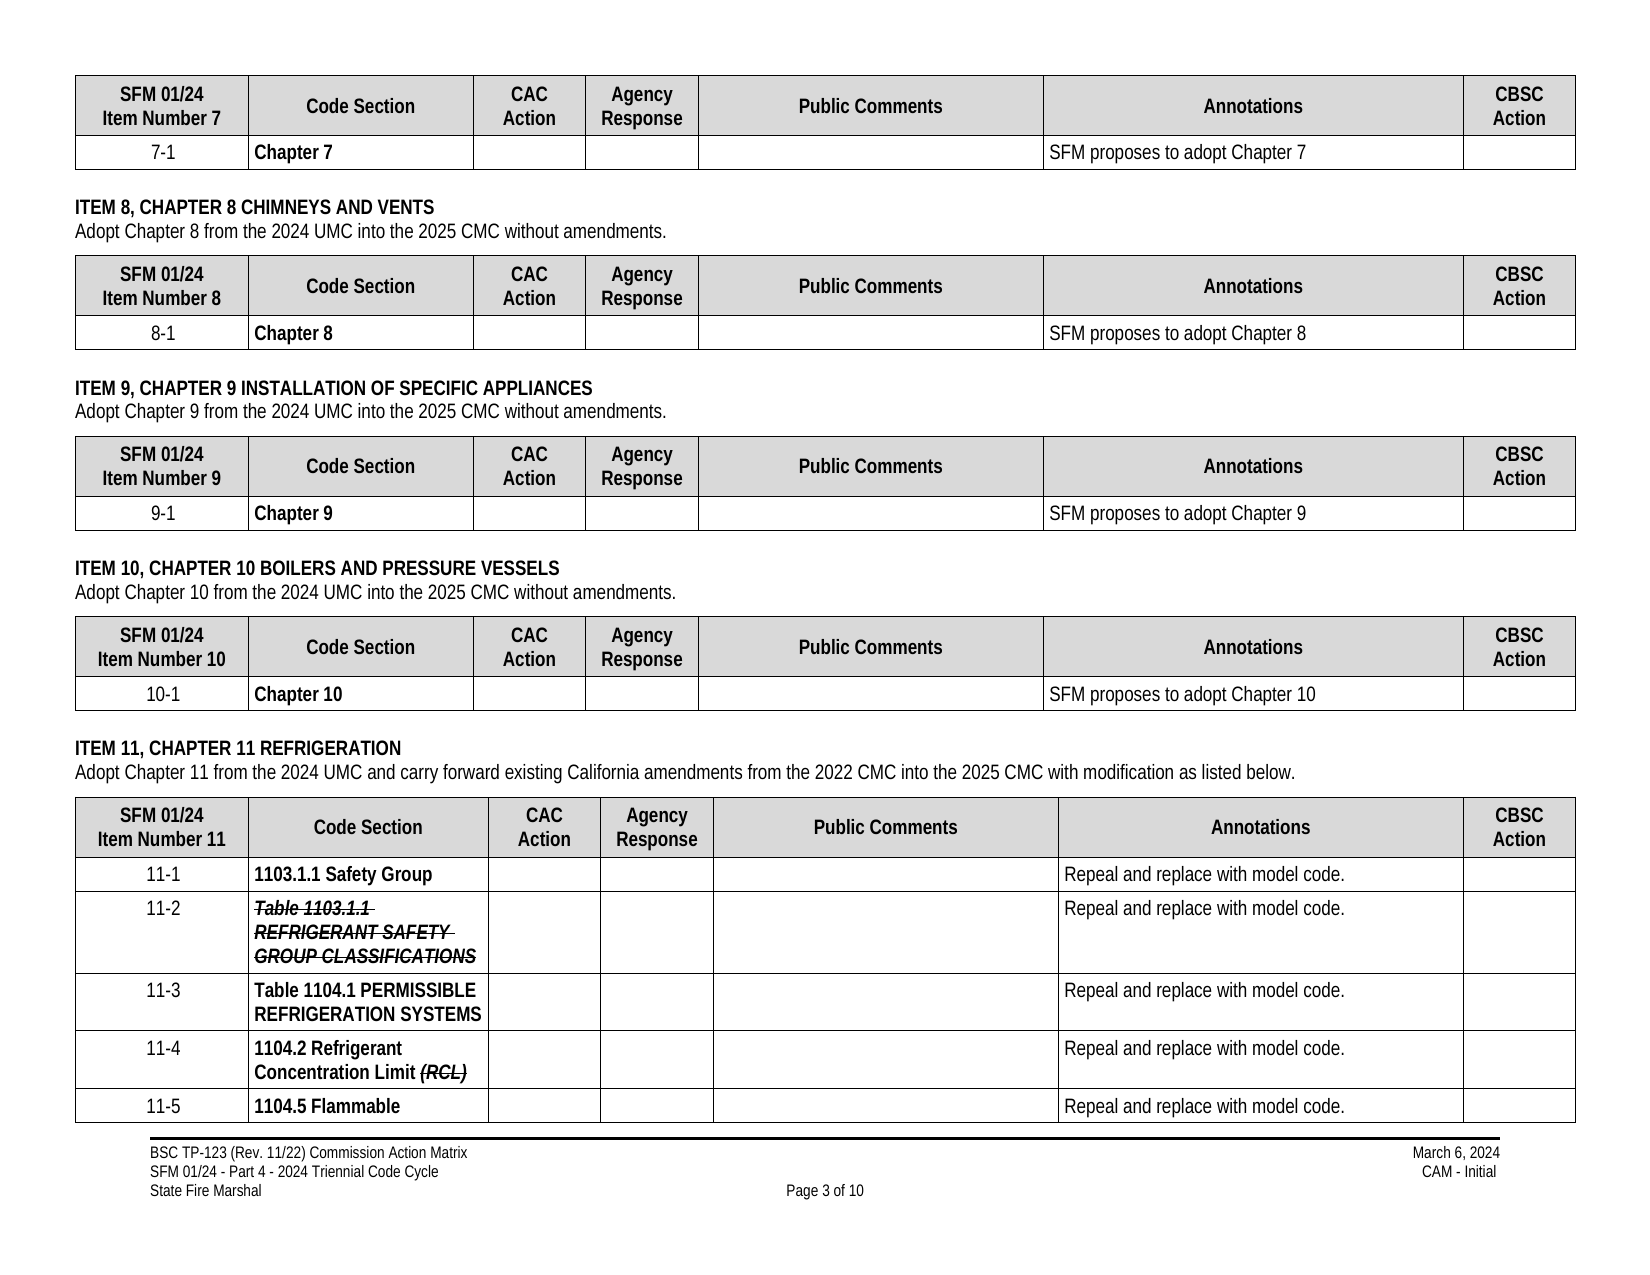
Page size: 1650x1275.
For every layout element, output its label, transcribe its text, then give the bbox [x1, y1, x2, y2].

table_cell Chapter 7 [249, 136, 473, 169]
table_header Public Comments [699, 76, 1043, 135]
table_cell 1103.1.1 Safety Group [249, 858, 488, 891]
table_cell [601, 858, 713, 891]
table_cell SFM proposes to adopt Chapter 8 [1044, 316, 1463, 349]
table_cell [474, 136, 585, 169]
table_cell SFM proposes to adopt Chapter 9 [1044, 497, 1463, 530]
table_cell [586, 677, 698, 710]
table_header Public Comments [699, 437, 1043, 496]
table_header CAC Action [474, 617, 585, 676]
table_header CAC Action [474, 76, 585, 135]
table_cell Chapter 8 [249, 316, 473, 349]
table_header Agency Response [586, 437, 698, 496]
subtitle ITEM 9, Chapter 9 installation of specific appliances [75, 375, 1575, 399]
table_cell Repeal and replace with model code. [1059, 858, 1463, 891]
table_cell [586, 497, 698, 530]
table_header SFM 01/24 Item Number 11 [76, 798, 248, 857]
table_cell 1104.2 Refrigerant Concentration Limit (RCL) [249, 1031, 488, 1088]
subtitle ITEM 11, Chapter 11 refrigeration [75, 736, 1575, 760]
table_header Annotations [1044, 437, 1463, 496]
table_cell 11-4 [76, 1031, 248, 1088]
table_header SFM 01/24 Item Number 8 [76, 256, 248, 315]
table_cell 9-1 [76, 497, 248, 530]
table_header SFM 01/24 Item Number 7 [76, 76, 248, 135]
table_cell [1464, 316, 1575, 349]
table_cell [489, 858, 600, 891]
table_header CBSC Action [1464, 437, 1575, 496]
table_header Agency Response [586, 256, 698, 315]
table_cell [601, 892, 713, 972]
table_header CBSC Action [1464, 798, 1575, 857]
table_cell SFM proposes to adopt Chapter 10 [1044, 677, 1463, 710]
table_cell [714, 974, 1058, 1030]
table_header Code Section [249, 76, 473, 135]
table_header Public Comments [714, 798, 1058, 857]
table_cell [1464, 1031, 1575, 1088]
table_cell Chapter 10 [249, 677, 473, 710]
table_cell [586, 316, 698, 349]
table_cell [714, 858, 1058, 891]
table_header Annotations [1044, 617, 1463, 676]
table_cell 7-1 [76, 136, 248, 169]
table_cell 11-5 [76, 1089, 248, 1122]
table_cell SFM proposes to adopt Chapter 7 [1044, 136, 1463, 169]
table_cell Chapter 9 [249, 497, 473, 530]
table_header CAC Action [474, 256, 585, 315]
table_cell 1104.5 Flammable Refrigerants [249, 1089, 488, 1122]
table_cell [699, 497, 1043, 530]
table_cell [601, 1031, 713, 1088]
table_cell [1464, 974, 1575, 1030]
table_header SFM 01/24 Item Number 9 [76, 437, 248, 496]
table_cell [699, 136, 1043, 169]
table_header CBSC Action [1464, 617, 1575, 676]
table_cell Table 1104.1 PERMISSIBLE REFRIGERATION SYSTEMS [249, 974, 488, 1030]
table_cell [601, 974, 713, 1030]
table_cell [1464, 1089, 1575, 1122]
table_cell Repeal and replace with model code. [1059, 892, 1463, 972]
table_header CAC Action [489, 798, 600, 857]
text Adopt Chapter 10 from the 2024 UMC into the 2025 CMC without amendments. [75, 580, 1575, 604]
table_cell [1464, 497, 1575, 530]
table_cell [489, 1031, 600, 1088]
table_header SFM 01/24 Item Number 10 [76, 617, 248, 676]
table_header Annotations [1044, 256, 1463, 315]
table_cell [586, 136, 698, 169]
table_header Agency Response [601, 798, 713, 857]
table_cell Table 1103.1.1 REFRIGERANT SAFETY GROUP CLASSIFICATIONS [249, 892, 488, 972]
table_cell Repeal and replace with model code. [1059, 974, 1463, 1030]
text Adopt Chapter 9 from the 2024 UMC into the 2025 CMC without amendments. [75, 399, 1575, 423]
table_header Public Comments [699, 256, 1043, 315]
table_cell [699, 316, 1043, 349]
table_cell [474, 497, 585, 530]
table_cell Repeal and replace with model code. [1059, 1031, 1463, 1088]
table_cell [714, 892, 1058, 972]
table_header Code Section [249, 798, 488, 857]
table_header Annotations [1044, 76, 1463, 135]
table_cell Repeal and replace with model code. [1059, 1089, 1463, 1122]
table_header CBSC Action [1464, 256, 1575, 315]
table_header Code Section [249, 617, 473, 676]
table_cell [489, 892, 600, 972]
table_cell 8-1 [76, 316, 248, 349]
text Adopt Chapter 8 from the 2024 UMC into the 2025 CMC without amendments. [75, 219, 1575, 243]
table_cell [474, 316, 585, 349]
table_cell [1464, 136, 1575, 169]
table_cell [699, 677, 1043, 710]
table_header CAC Action [474, 437, 585, 496]
table_header Code Section [249, 256, 473, 315]
table_cell 10-1 [76, 677, 248, 710]
table_cell [1464, 892, 1575, 972]
table_header Agency Response [586, 76, 698, 135]
table_cell 11-2 [76, 892, 248, 972]
table_cell [474, 677, 585, 710]
text Adopt Chapter 11 from the 2024 UMC and carry forward existing California amendments from the 2022 CMC into the 2025 CMC with modification as listed below. [75, 760, 1575, 784]
table_cell [714, 1031, 1058, 1088]
table_cell [601, 1089, 713, 1122]
table_header CBSC Action [1464, 76, 1575, 135]
table_header Code Section [249, 437, 473, 496]
table_header Public Comments [699, 617, 1043, 676]
table_header Annotations [1059, 798, 1463, 857]
subtitle ITEM 10, Chapter 10 boilers and pressure vessels [75, 556, 1575, 580]
table_cell 11-1 [76, 858, 248, 891]
table_cell [1464, 677, 1575, 710]
table_header Agency Response [586, 617, 698, 676]
table_cell [714, 1089, 1058, 1122]
table_cell 11-3 [76, 974, 248, 1030]
subtitle ITEM 8, Chapter 8 chimneys and vents [75, 195, 1575, 219]
table_cell [489, 1089, 600, 1122]
table_cell [1464, 858, 1575, 891]
table_cell [489, 974, 600, 1030]
